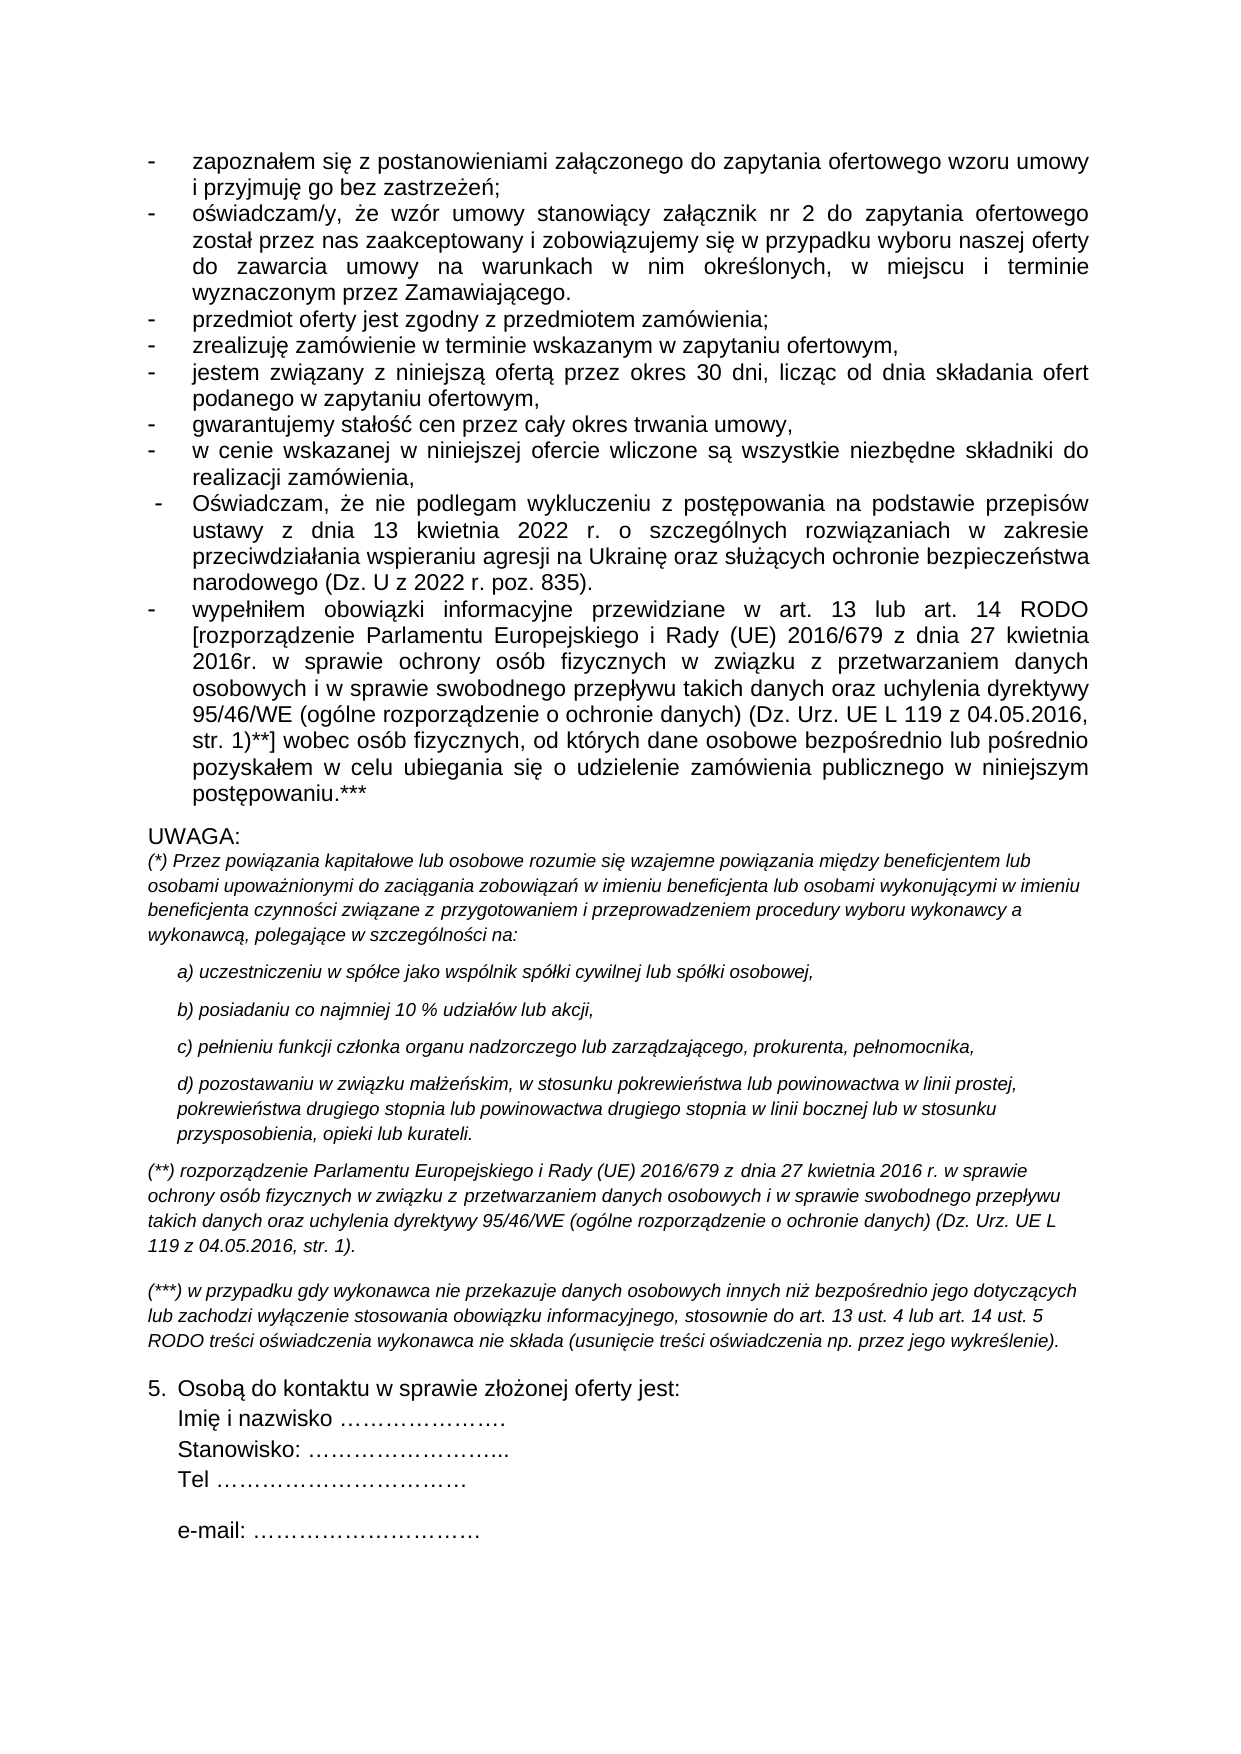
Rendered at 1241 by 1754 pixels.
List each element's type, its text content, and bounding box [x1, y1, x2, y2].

text d) pozostawaniu w związku małżeńskim, w stosunku pokrewieństwa lub powinowactwa w linii prostej, pokrewieństwa drugiego stopnia lub powinowactwa drugiego stopnia w linii bocznej lub w stosunku przysposobienia, opieki lub kurateli. [177, 1073, 1093, 1144]
list jestem związany z niniejszą ofertą przez okres 30 dni, licząc od dnia składania ofert podanego w zapytaniu ofertowym, [148, 358, 1090, 411]
list Osobą do kontaktu w sprawie złożonej oferty jest: [148, 1375, 1093, 1402]
text UWAGA: [148, 823, 1093, 849]
list w cenie wskazanej w niniejszej ofercie wliczone są wszystkie niezbędne składniki do realizacji zamówienia, [148, 437, 1090, 490]
list oświadczam/y, że wzór umowy stanowiący załącznik nr 2 do zapytania ofertowego został przez nas zaakceptowany i zobowiązujemy się w przypadku wyboru naszej oferty do zawarcia umowy na warunkach w nim określonych, w miejscu i terminie wyznaczonym przez Zamawiającego. [148, 200, 1090, 306]
text a) uczestniczeniu w spółce jako wspólnik spółki cywilnej lub spółki osobowej, [177, 961, 1093, 983]
list Oświadczam, że nie podlegam wykluczeniu z postępowania na podstawie przepisów ustawy z dnia 13 kwietnia 2022 r. o szczególnych rozwiązaniach w zakresie przeciwdziałania wspieraniu agresji na Ukrainę oraz służących ochronie bezpieczeństwa narodowego (Dz. U z 2022 r. poz. 835). [154, 490, 1090, 596]
text (***) w przypadku gdy wykonawca nie przekazuje danych osobowych innych niż bezpośrednio jego dotyczących lub zachodzi wyłączenie stosowania obowiązku informacyjnego, stosownie do art. 13 ust. 4 lub art. 14 ust. 5 RODO treści oświadczenia wykonawca nie składa (usunięcie treści oświadczenia np. przez jego wykreślenie). [148, 1280, 1093, 1351]
text b) posiadaniu co najmniej 10 % udziałów lub akcji, [177, 998, 1093, 1020]
text c) pełnieniu funkcji członka organu nadzorczego lub zarządzającego, prokurenta, pełnomocnika, [177, 1036, 1093, 1057]
text Stanowisko: ……………………... [177, 1436, 1093, 1462]
list zrealizuję zamówienie w terminie wskazanym w zapytaniu ofertowym, [148, 332, 1090, 358]
text (*) Przez powiązania kapitałowe lub osobowe rozumie się wzajemne powiązania między beneficjentem lub osobami upoważnionymi do zaciągania zobowiązań w imieniu beneficjenta lub osobami wykonującymi w imieniu beneficjenta czynności związane z przygotowaniem i przeprowadzeniem procedury wyboru wykonawcy a wykonawcą, polegające w szczególności na: [148, 849, 1093, 946]
text Tel …………………………… [177, 1466, 1093, 1492]
list zapoznałem się z postanowieniami załączonego do zapytania ofertowego wzoru umowy i przyjmuję go bez zastrzeżeń; [148, 148, 1090, 200]
text Imię i nazwisko …………………. [177, 1405, 1093, 1432]
list gwarantujemy stałość cen przez cały okres trwania umowy, [148, 411, 1090, 437]
text (**) rozporządzenie Parlamentu Europejskiego i Rady (UE) 2016/679 z dnia 27 kwietnia 2016 r. w sprawie ochrony osób fizycznych w związku z przetwarzaniem danych osobowych i w sprawie swobodnego przepływu takich danych oraz uchylenia dyrektywy 95/46/WE (ogólne rozporządzenie o ochronie danych) (Dz. Urz. UE L 119 z 04.05.2016, str. 1). [148, 1160, 1093, 1256]
list przedmiot oferty jest zgodny z przedmiotem zamówienia; [148, 306, 1090, 332]
text e-mail: ………………………… [177, 1517, 1093, 1543]
list wypełniłem obowiązki informacyjne przewidziane w art. 13 lub art. 14 RODO [rozporządzenie Parlamentu Europejskiego i Rady (UE) 2016/679 z dnia 27 kwietnia 2016r. w sprawie ochrony osób fizycznych w związku z przetwarzaniem danych osobowych i w sprawie swobodnego przepływu takich danych oraz uchylenia dyrektywy 95/46/WE (ogólne rozporządzenie o ochronie danych) (Dz. Urz. UE L 119 z 04.05.2016, str. 1)**] wobec osób fizycznych, od których dane osobowe bezpośrednio lub pośrednio pozyskałem w celu ubiegania się o udzielenie zamówienia publicznego w niniejszym postępowaniu.*** [148, 596, 1090, 806]
